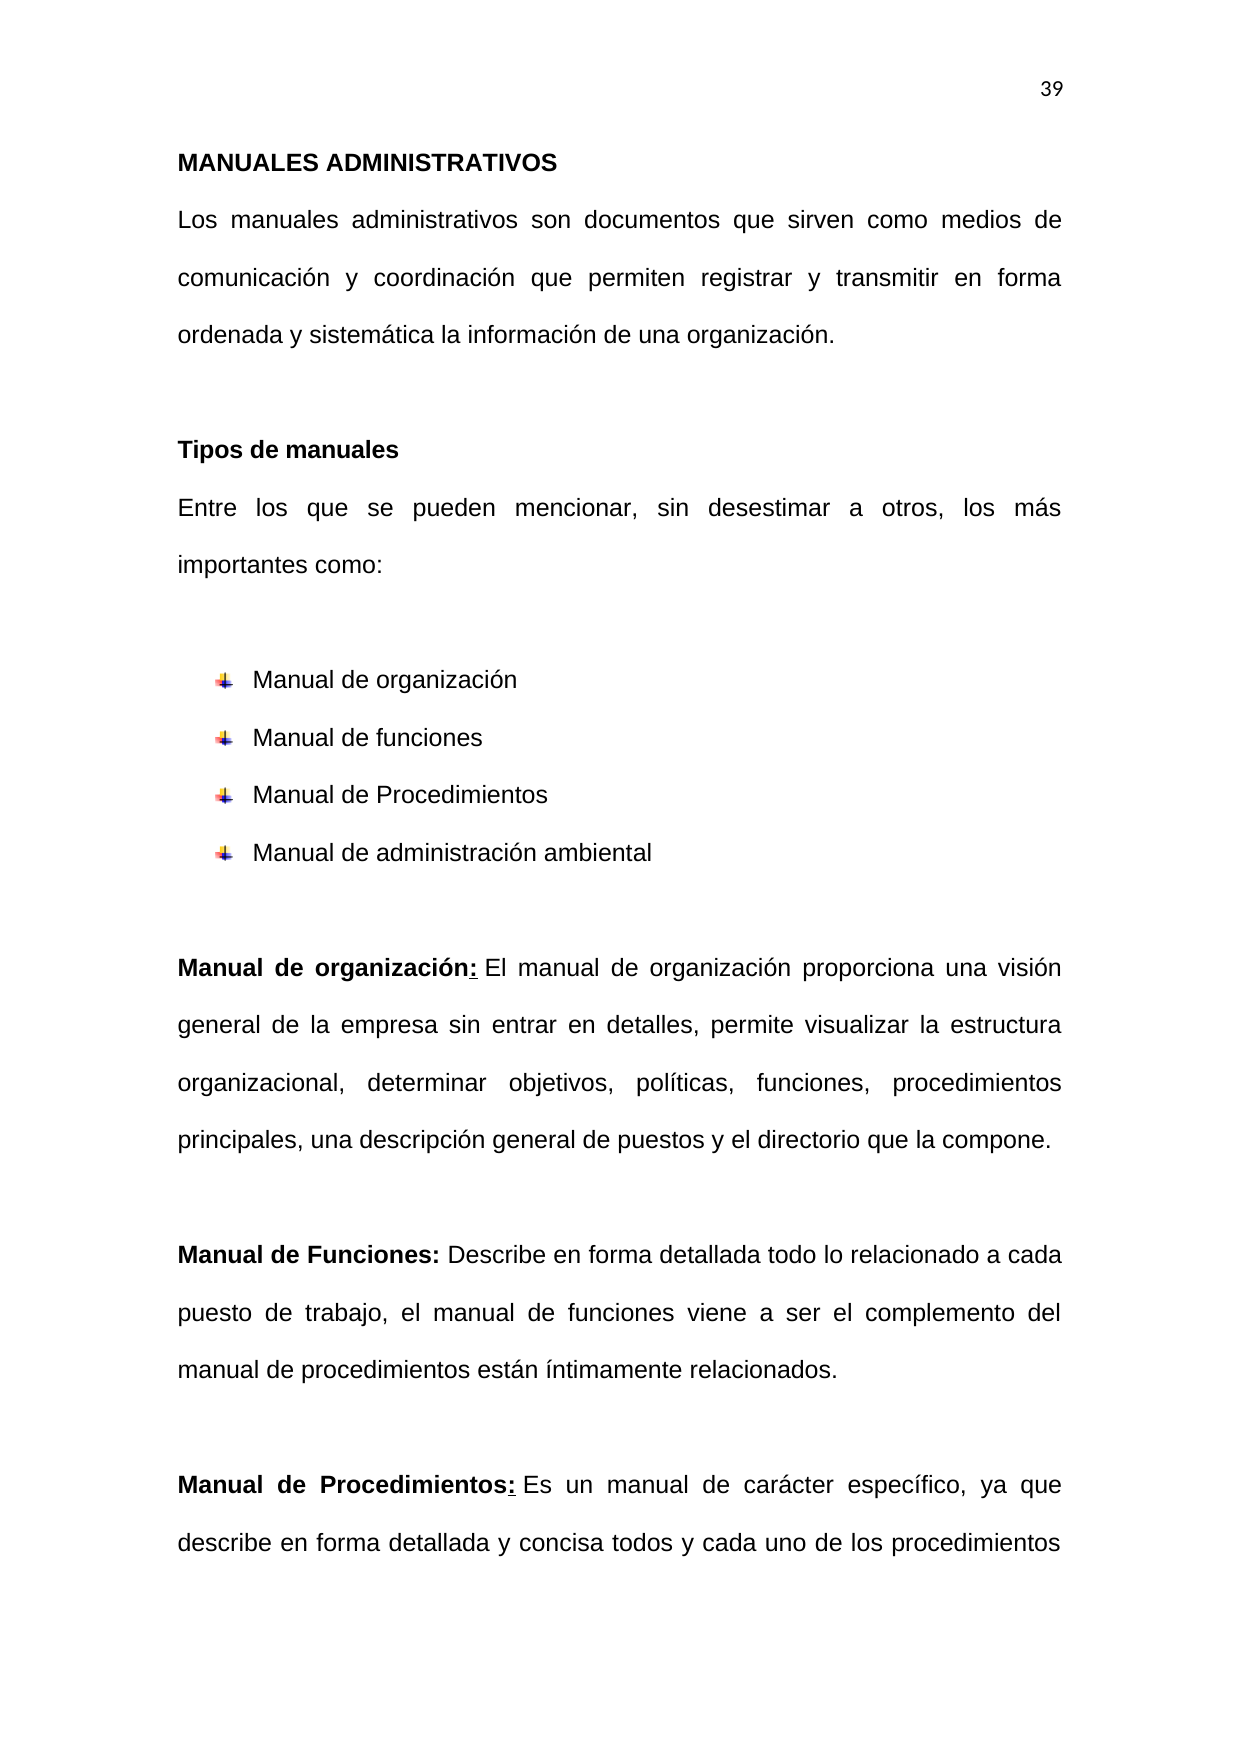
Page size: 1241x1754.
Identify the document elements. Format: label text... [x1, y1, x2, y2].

text Tipos de manuales [177, 435, 1063, 464]
list Manual de funciones [215, 723, 959, 751]
text MANUALES ADMINISTRATIVOS [177, 148, 1063, 176]
picture [215, 671, 233, 689]
text Manual de organización: El manual de organización proporciona una visión general de la empresa sin entrar en detalles, permite visualizar la estructura organizacional, determinar objetivos, políticas, funciones, procedimientos principales, una descripción general de puestos y el directorio que la compone. [177, 953, 1063, 1154]
picture [215, 729, 233, 746]
list Manual de organización [215, 665, 959, 694]
text Los manuales administrativos son documentos que sirven como medios de comunicación y coordinación que permiten registrar y transmitir en forma ordenada y sistemática la información de una organización. [177, 205, 1063, 349]
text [177, 1470, 1063, 1556]
text Entre los que se pueden mencionar, sin desestimar a otros, los más importantes como: [177, 493, 1063, 579]
text Manual de Funciones: Describe en forma detallada todo lo relacionado a cada puesto de trabajo, el manual de funciones viene a ser el complemento del manual de procedimientos están íntimamente relacionados. [177, 1240, 1063, 1384]
picture [215, 844, 233, 861]
list Manual de administración ambiental [215, 838, 959, 866]
picture [215, 786, 233, 804]
list Manual de Procedimientos [215, 780, 959, 809]
